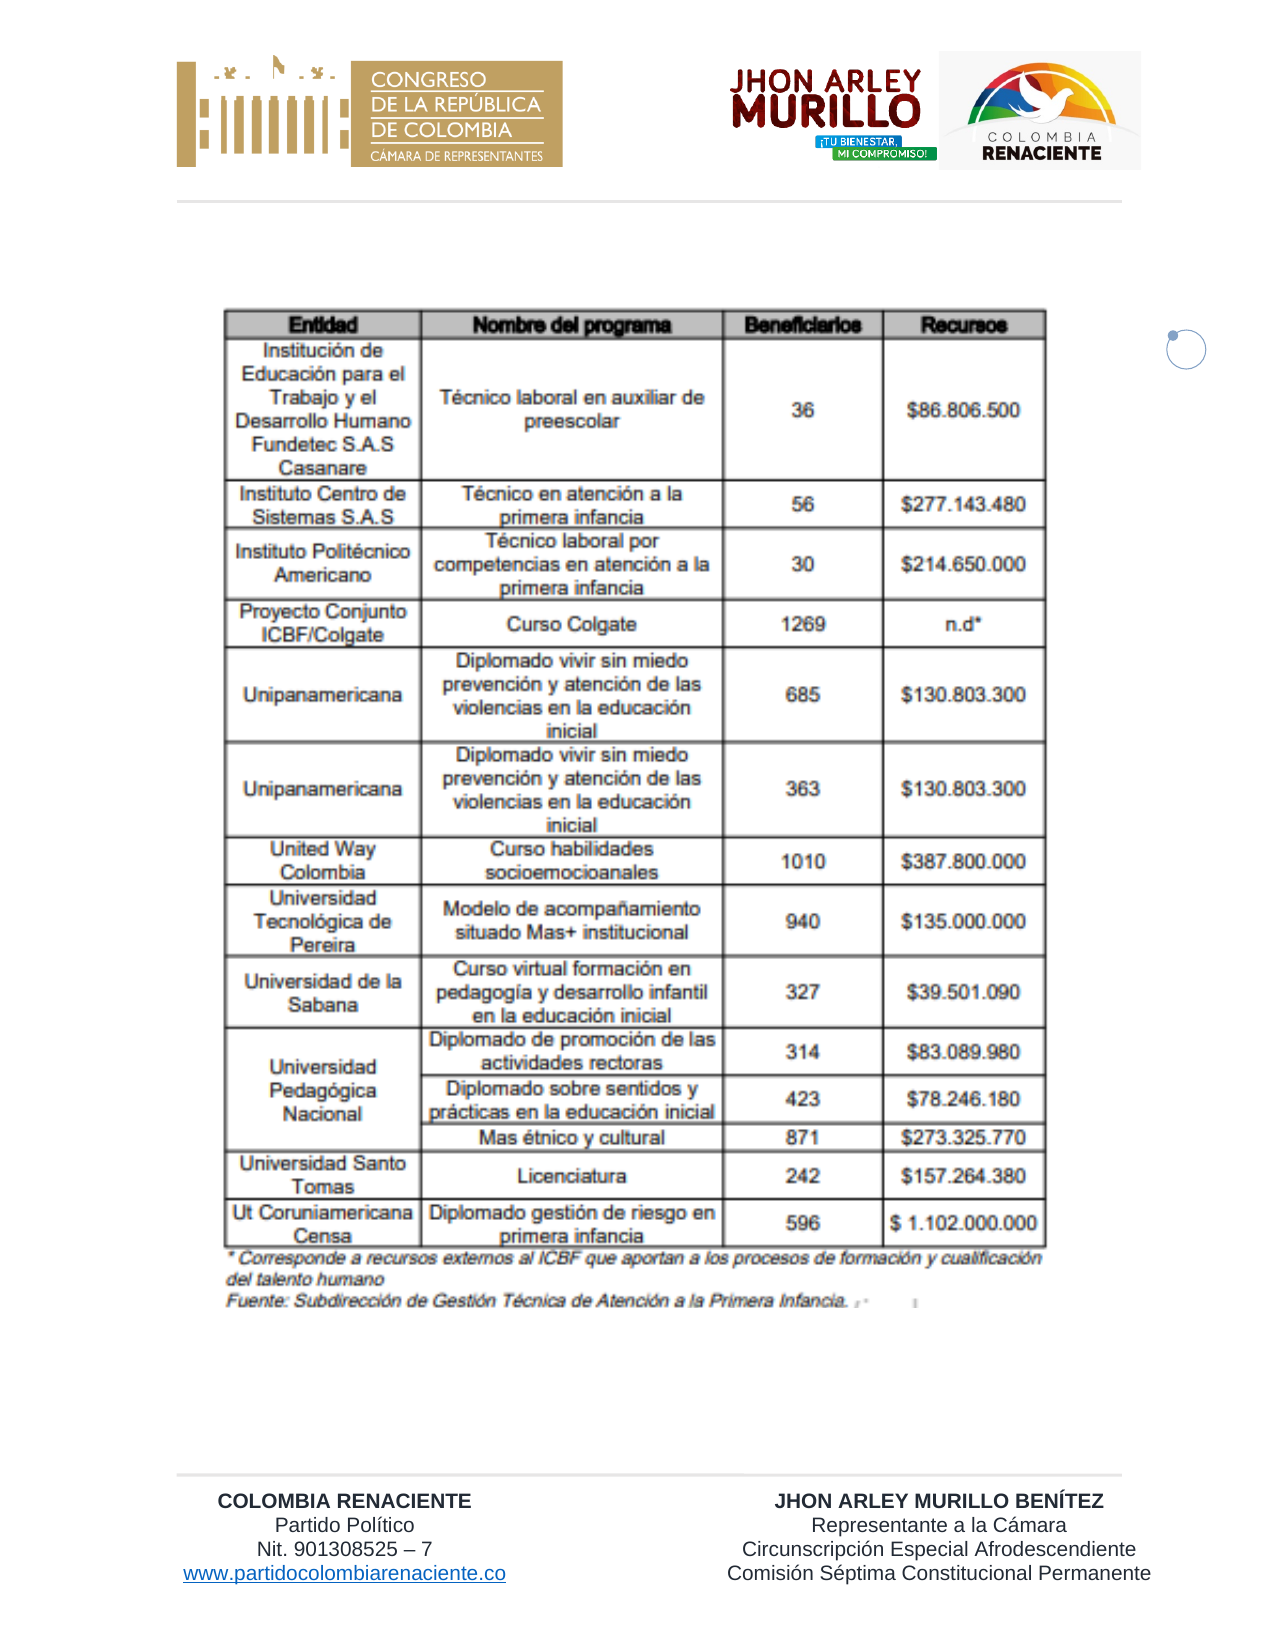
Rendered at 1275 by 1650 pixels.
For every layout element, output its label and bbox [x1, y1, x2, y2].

picture [726, 51, 1142, 170]
picture [189, 292, 1086, 1308]
picture [176, 55, 563, 167]
